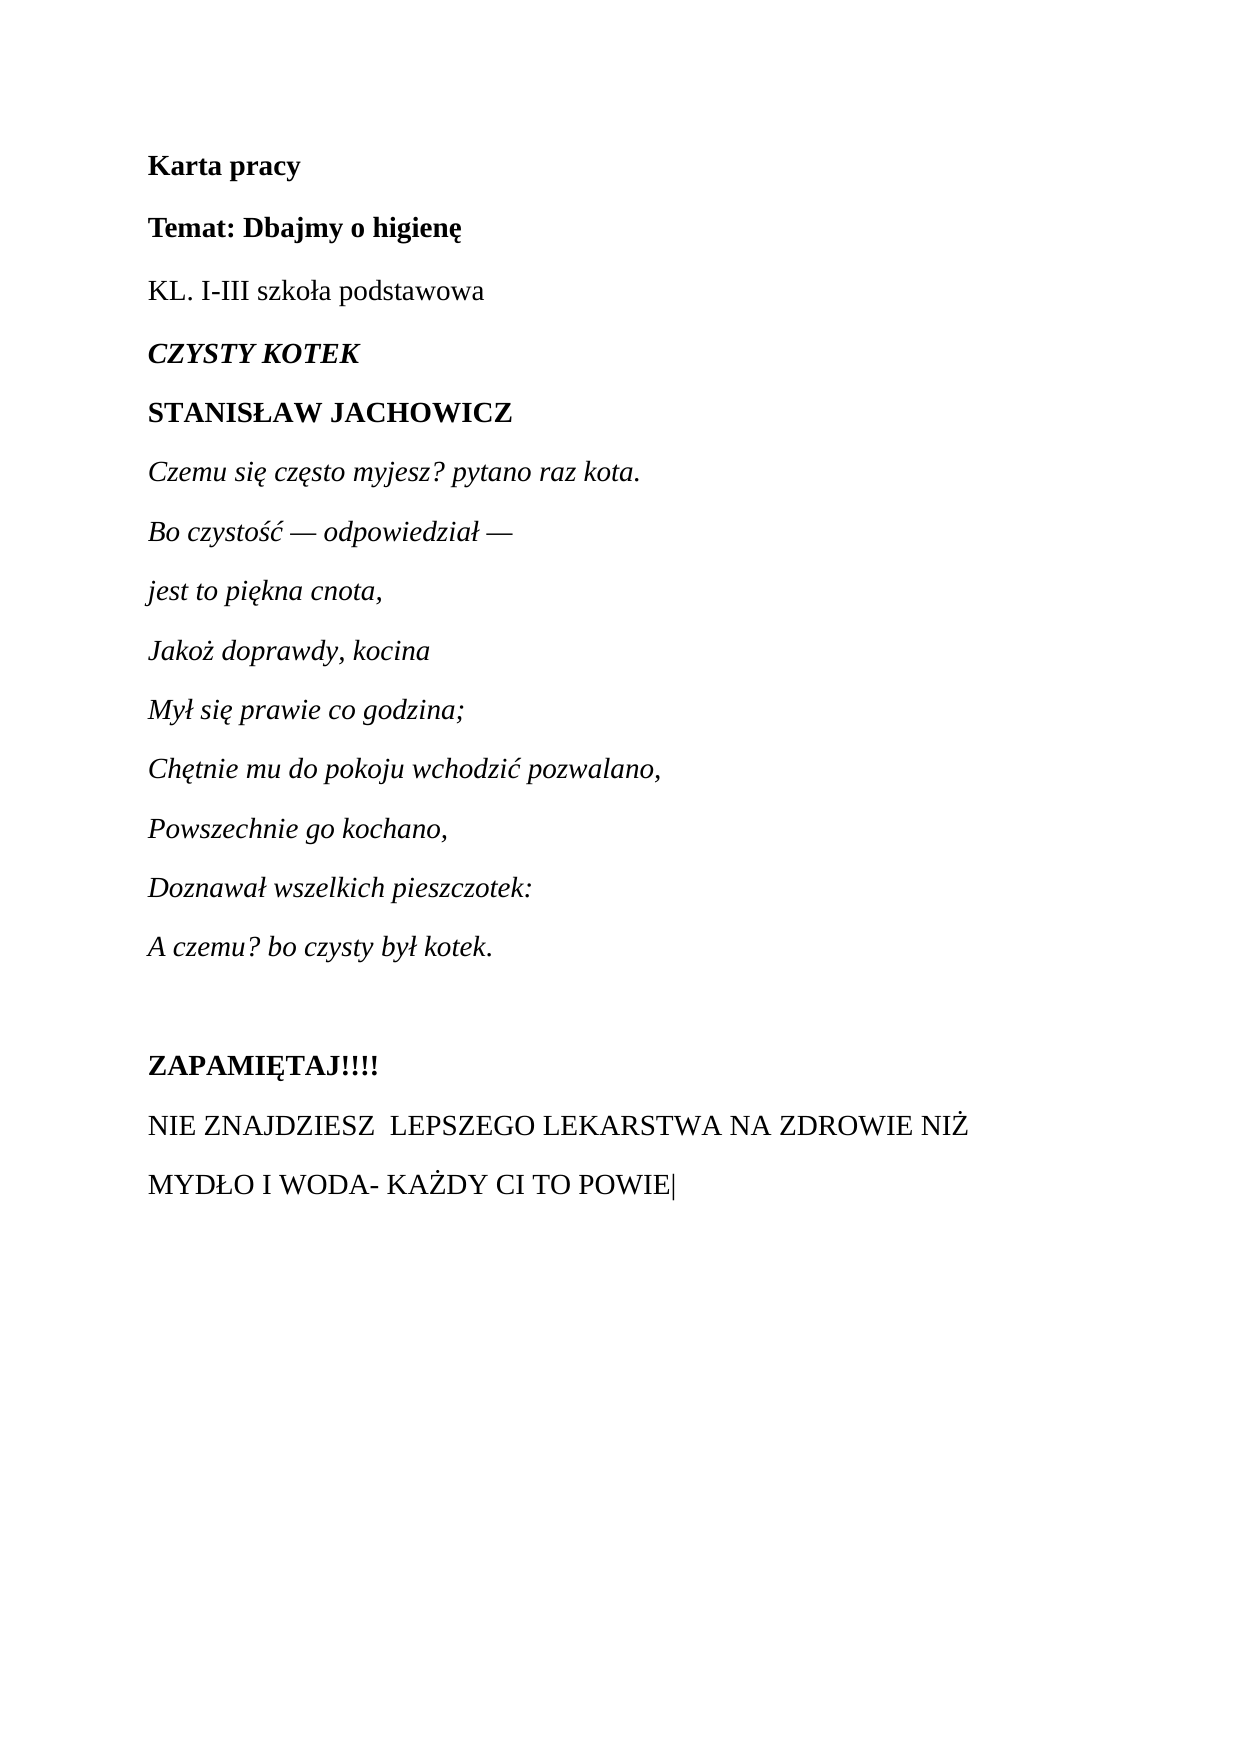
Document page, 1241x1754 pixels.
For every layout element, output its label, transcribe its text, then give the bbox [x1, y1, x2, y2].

text Karta pracy [148, 148, 1093, 181]
text ZAPAMIĘTAJ!!!! [148, 1048, 1093, 1082]
text CZYSTY KOTEK [148, 336, 1093, 369]
text Temat: Dbajmy o higienę [148, 210, 1093, 244]
text A czemu? bo czysty był kotek. [148, 929, 1093, 963]
text MYDŁO I WODA- KAŻDY CI TO POWIE| [148, 1167, 1093, 1201]
text jest to piękna cnota, [148, 573, 1093, 607]
text Doznawał wszelkich pieszczotek: [148, 870, 1093, 904]
text Czemu się często myjesz? pytano raz kota. [148, 454, 1093, 488]
text STANISŁAW JACHOWICZ [148, 395, 1093, 429]
text Chętnie mu do pokoju wchodzić pozwalano, [148, 751, 1093, 785]
text KL. I-III szkoła podstawowa [148, 273, 1093, 307]
text Bo czystość — odpowiedział — [148, 514, 1093, 547]
text Jakoż doprawdy, kocina [148, 633, 1093, 666]
text Mył się prawie co godzina; [148, 692, 1093, 726]
text NIE ZNAJDZIESZ LEPSZEGO LEKARSTWA NA ZDROWIE NIŻ [148, 1108, 1093, 1141]
text Powszechnie go kochano, [148, 811, 1093, 844]
